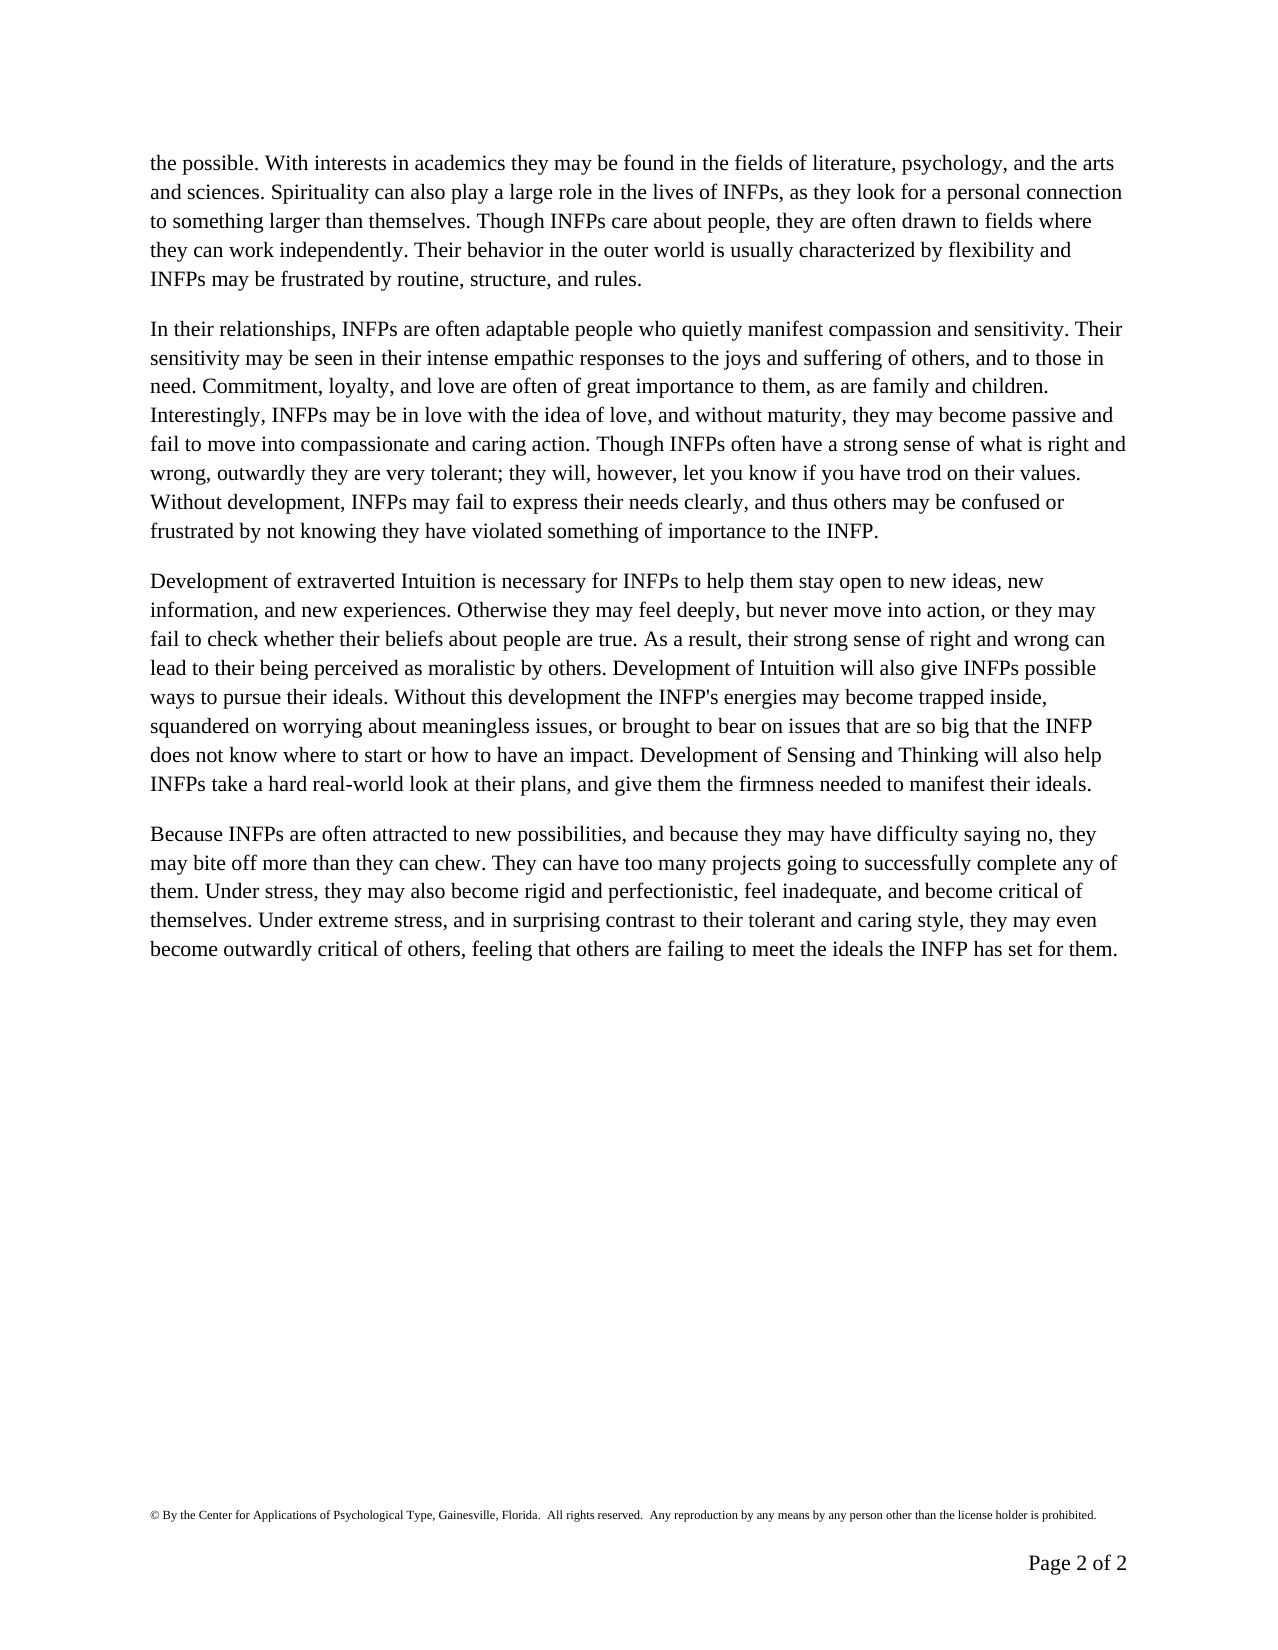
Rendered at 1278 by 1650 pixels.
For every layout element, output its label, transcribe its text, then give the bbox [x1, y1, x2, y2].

text Development of extraverted Intuition is necessary for INFPs to help them stay open to new ideas, new information, and new experiences. Otherwise they may feel deeply, but never move into action, or they may fail to check whether their beliefs about people are true. As a result, their strong sense of right and wrong can lead to their being perceived as moralistic by others. Development of Intuition will also give INFPs possible ways to pursue their ideals. Without this development the INFP's energies may become trapped inside, squandered on worrying about meaningless issues, or brought to bear on issues that are so big that the INFP does not know where to start or how to have an impact. Development of Sensing and Thinking will also help INFPs take a hard real-world look at their plans, and give them the firmness needed to manifest their ideals. [150, 568, 1127, 796]
text In their relationships, INFPs are often adaptable people who quietly manifest compassion and sensitivity. Their sensitivity may be seen in their intense empathic responses to the joys and suffering of others, and to those in need. Commitment, loyalty, and love are often of great importance to them, as are family and children. Interestingly, INFPs may be in love with the idea of love, and without maturity, they may become passive and fail to move into compassionate and caring action. Though INFPs often have a strong sense of what is right and wrong, outwardly they are very tolerant; they will, however, let you know if you have trod on their values. Without development, INFPs may fail to express their needs clearly, and thus others may be confused or frustrated by not knowing they have violated something of importance to the INFP. [150, 316, 1127, 543]
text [150, 150, 1127, 291]
text Because INFPs are often attracted to new possibilities, and because they may have difficulty saying no, they may bite off more than they can chew. They can have too many projects going to successfully complete any of them. Under stress, they may also become rigid and perfectionistic, feel inadequate, and become critical of themselves. Under extreme stress, and in surprising contrast to their tolerant and caring style, they may even become outwardly critical of others, feeling that others are failing to meet the ideals the INFP has set for them. [150, 821, 1127, 962]
